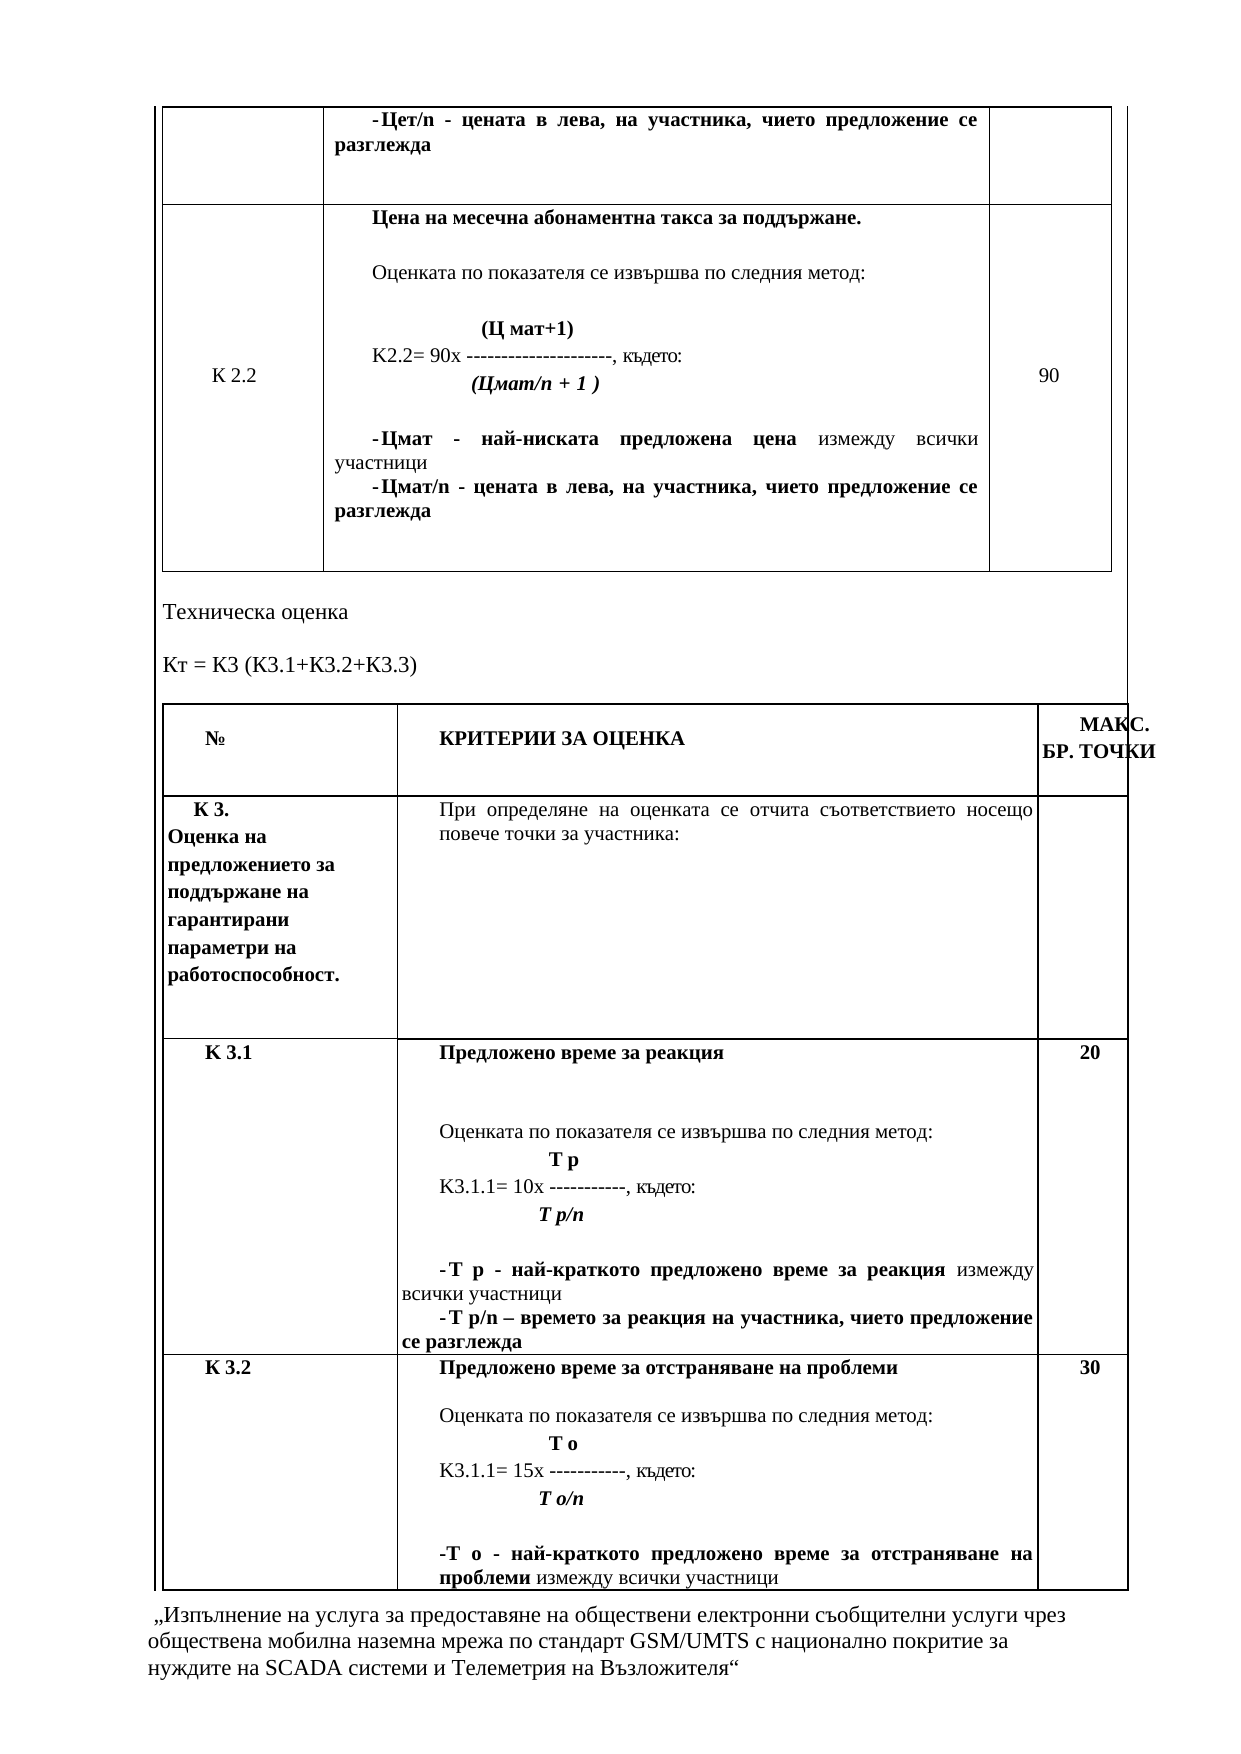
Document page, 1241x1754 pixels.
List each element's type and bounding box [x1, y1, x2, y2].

table_cell [156, 106, 1127, 1591]
